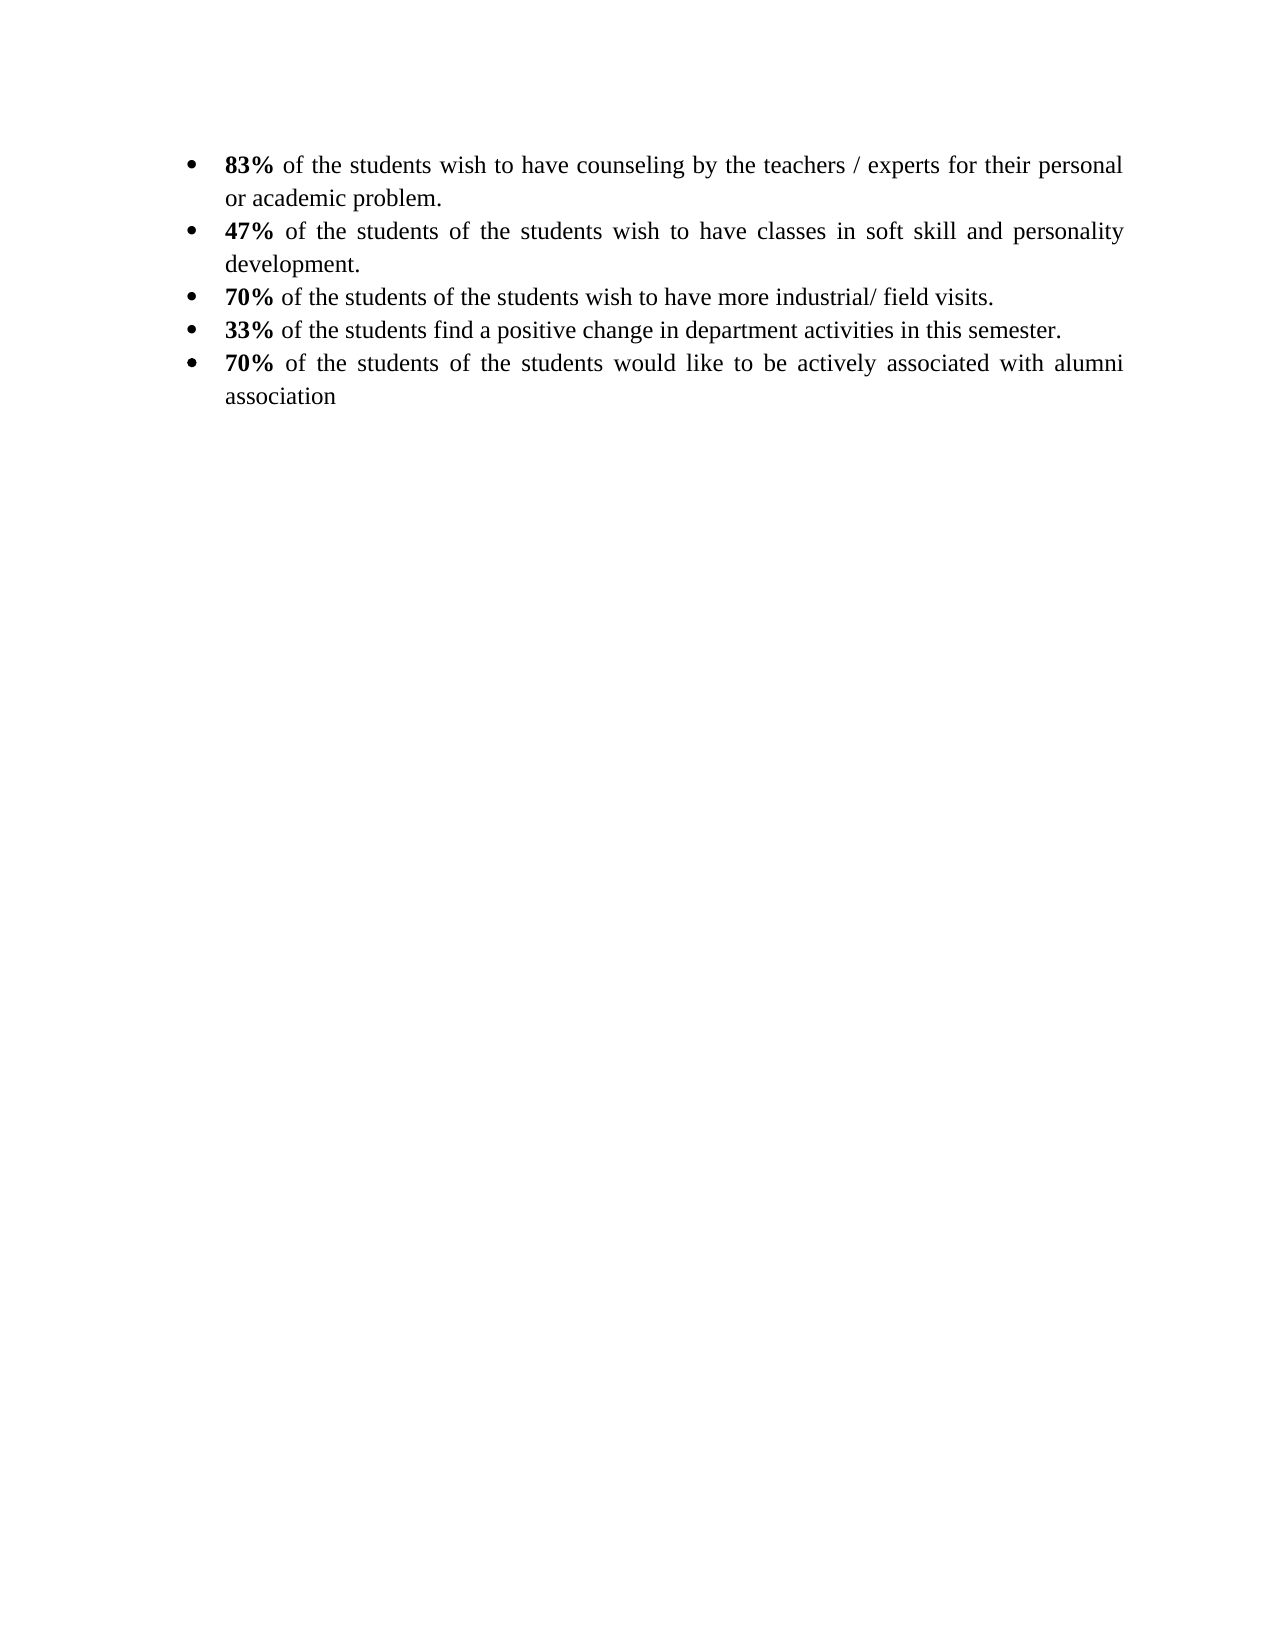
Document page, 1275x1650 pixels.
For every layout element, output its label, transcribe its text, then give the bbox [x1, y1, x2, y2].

list 83% of the students wish to have counseling by the teachers / experts for their personal or academic problem. [187, 150, 1125, 212]
list 47% of the students of the students wish to have classes in soft skill and personality development. [187, 216, 1125, 278]
list 33% of the students find a positive change in department activities in this semester. [187, 315, 1125, 344]
list 70% of the students of the students would like to be actively associated with alumni association [187, 348, 1125, 410]
list 70% of the students of the students wish to have more industrial/ field visits. [187, 282, 1125, 311]
